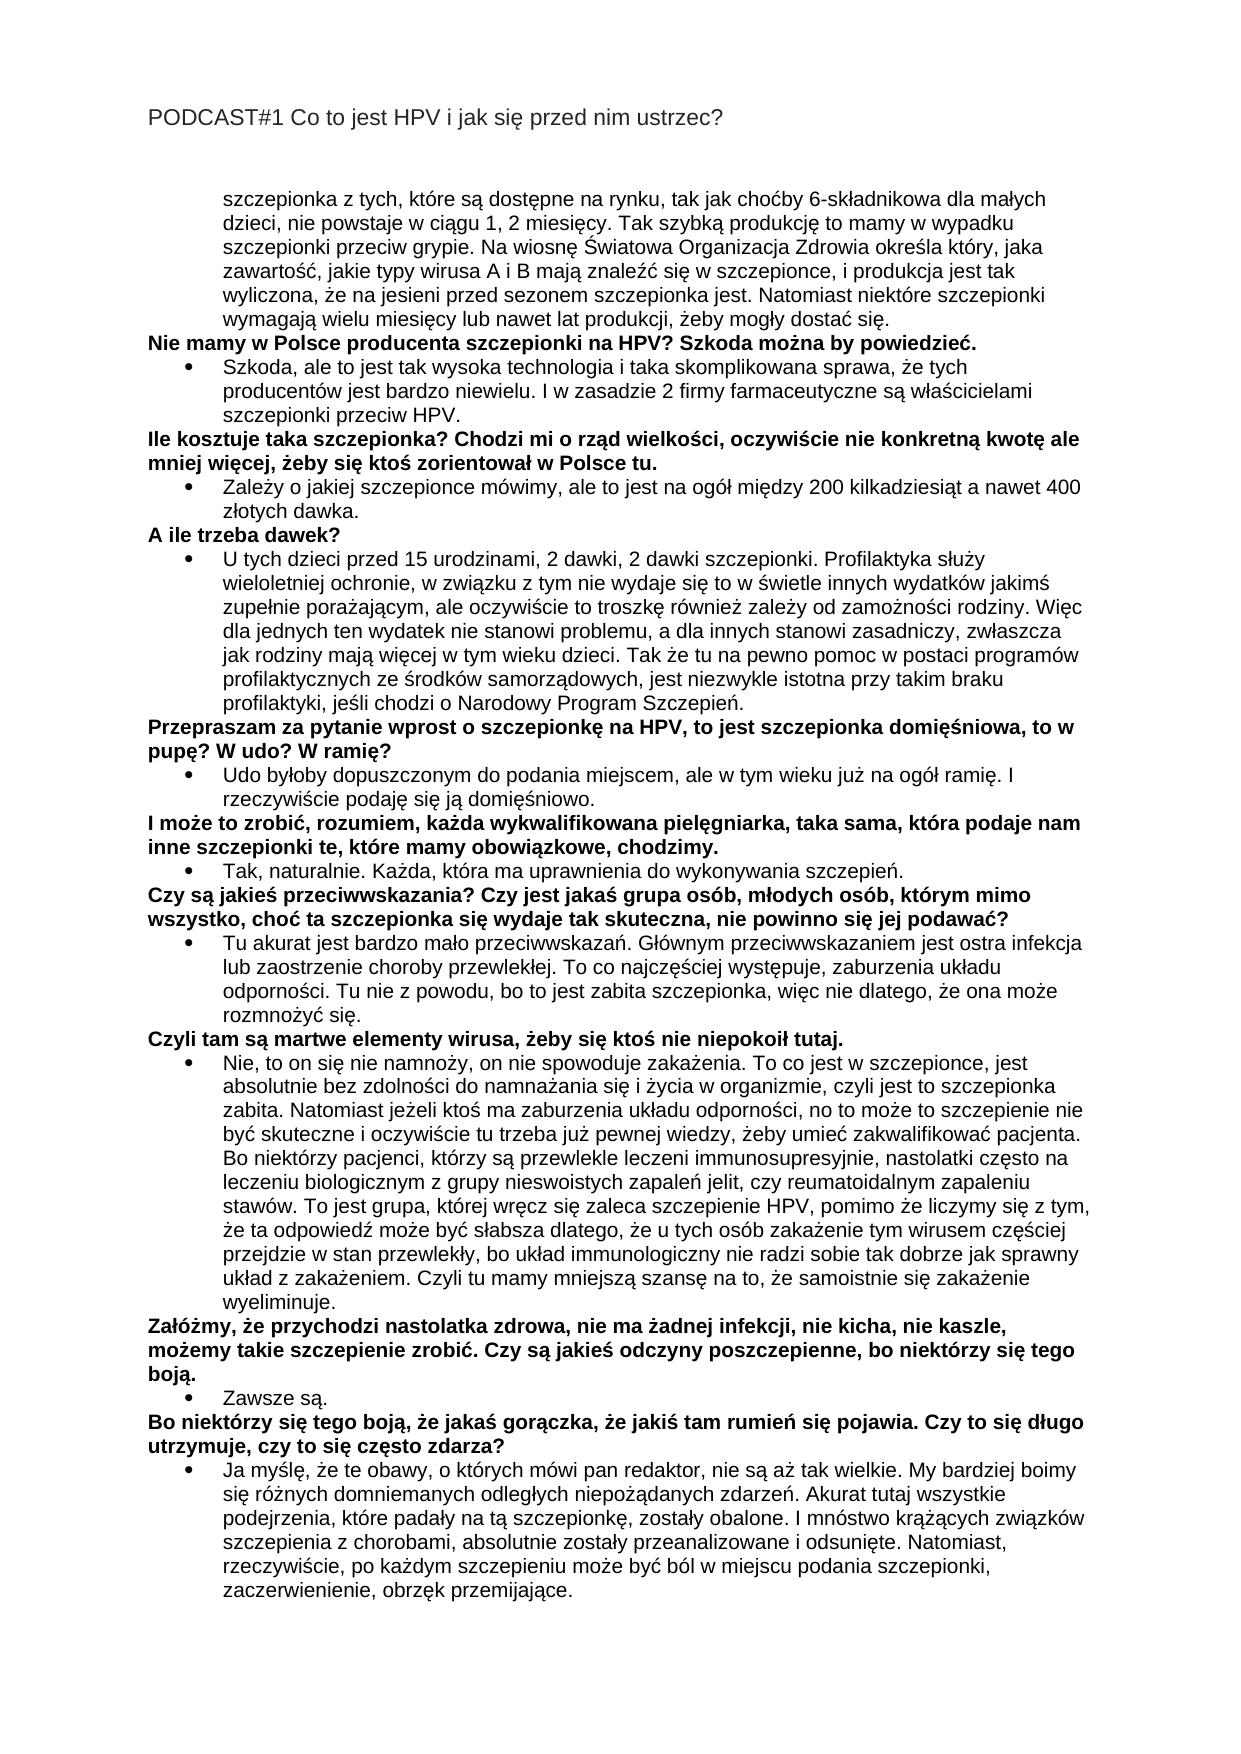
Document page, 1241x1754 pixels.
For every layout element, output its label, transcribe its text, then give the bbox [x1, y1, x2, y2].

list Tak, naturalnie. Każda, która ma uprawnienia do wykonywania szczepień. [185, 858, 1093, 882]
list Ja myślę, że te obawy, o których mówi pan redaktor, nie są aż tak wielkie. My bardziej boimy się różnych domniemanych odległych niepożądanych zdarzeń. Akurat tutaj wszystkie podejrzenia, które padały na tą szczepionkę, zostały obalone. I mnóstwo krążących związków szczepienia z chorobami, absolutnie zostały przeanalizowane i odsunięte. Natomiast, rzeczywiście, po każdym szczepieniu może być ból w miejscu podania szczepionki, zaczerwienienie, obrzęk przemijające. [185, 1458, 1093, 1602]
list Zawsze są. [185, 1386, 1093, 1410]
text A ile trzeba dawek? [148, 523, 1093, 547]
list Tu akurat jest bardzo mało przeciwwskazań. Głównym przeciwwskazaniem jest ostra infekcja lub zaostrzenie choroby przewlekłej. To co najczęściej występuje, zaburzenia układu odporności. Tu nie z powodu, bo to jest zabita szczepionka, więc nie dlatego, że ona może rozmnożyć się. [185, 930, 1093, 1026]
text Ile kosztuje taka szczepionka? Chodzi mi o rząd wielkości, oczywiście nie konkretną kwotę ale mniej więcej, żeby się ktoś zorientował w Polsce tu. [148, 427, 1093, 475]
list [185, 187, 1093, 331]
list U tych dzieci przed 15 urodzinami, 2 dawki, 2 dawki szczepionki. Profilaktyka służy wieloletniej ochronie, w związku z tym nie wydaje się to w świetle innych wydatków jakimś zupełnie porażającym, ale oczywiście to troszkę również zależy od zamożności rodziny. Więc dla jednych ten wydatek nie stanowi problemu, a dla innych stanowi zasadniczy, zwłaszcza jak rodziny mają więcej w tym wieku dzieci. Tak że tu na pewno pomoc w postaci programów profilaktycznych ze środków samorządowych, jest niezwykle istotna przy takim braku profilaktyki, jeśli chodzi o Narodowy Program Szczepień. [185, 547, 1093, 714]
text Bo niektórzy się tego boją, że jakaś gorączka, że jakiś tam rumień się pojawia. Czy to się długo utrzymuje, czy to się często zdarza? [148, 1410, 1093, 1458]
list Udo byłoby dopuszczonym do podania miejscem, ale w tym wieku już na ogół ramię. I rzeczywiście podaję się ją domięśniowo. [185, 762, 1093, 811]
list Nie, to on się nie namnoży, on nie spowoduje zakażenia. To co jest w szczepionce, jest absolutnie bez zdolności do namnażania się i życia w organizmie, czyli jest to szczepionka zabita. Natomiast jeżeli ktoś ma zaburzenia układu odporności, no to może to szczepienie nie być skuteczne i oczywiście tu trzeba już pewnej wiedzy, żeby umieć zakwalifikować pacjenta. Bo niektórzy pacjenci, którzy są przewlekle leczeni immunosupresyjnie, nastolatki często na leczeniu biologicznym z grupy nieswoistych zapaleń jelit, czy reumatoidalnym zapaleniu stawów. To jest grupa, której wręcz się zaleca szczepienie HPV, pomimo że liczymy się z tym, że ta odpowiedź może być słabsza dlatego, że u tych osób zakażenie tym wirusem częściej przejdzie w stan przewlekły, bo układ immunologiczny nie radzi sobie tak dobrze jak sprawny układ z zakażeniem. Czyli tu mamy mniejszą szansę na to, że samoistnie się zakażenie wyeliminuje. [185, 1050, 1093, 1314]
text Przepraszam za pytanie wprost o szczepionkę na HPV, to jest szczepionka domięśniowa, to w pupę? W udo? W ramię? [148, 714, 1093, 762]
list Zależy o jakiej szczepionce mówimy, ale to jest na ogół między 200 kilkadziesiąt a nawet 400 złotych dawka. [185, 475, 1093, 523]
text I może to zrobić, rozumiem, każda wykwalifikowana pielęgniarka, taka sama, która podaje nam inne szczepionki te, które mamy obowiązkowe, chodzimy. [148, 811, 1093, 858]
text Czy są jakieś przeciwwskazania? Czy jest jakaś grupa osób, młodych osób, którym mimo wszystko, choć ta szczepionka się wydaje tak skuteczna, nie powinno się jej podawać? [148, 882, 1093, 930]
text Załóżmy, że przychodzi nastolatka zdrowa, nie ma żadnej infekcji, nie kicha, nie kaszle, możemy takie szczepienie zrobić. Czy są jakieś odczyny poszczepienne, bo niektórzy się tego boją. [148, 1314, 1093, 1386]
list Szkoda, ale to jest tak wysoka technologia i taka skomplikowana sprawa, że tych producentów jest bardzo niewielu. I w zasadzie 2 firmy farmaceutyczne są właścicielami szczepionki przeciw HPV. [185, 355, 1093, 427]
text Czyli tam są martwe elementy wirusa, żeby się ktoś nie niepokoił tutaj. [148, 1026, 1093, 1050]
text Nie mamy w Polsce producenta szczepionki na HPV? Szkoda można by powiedzieć. [148, 331, 1093, 355]
